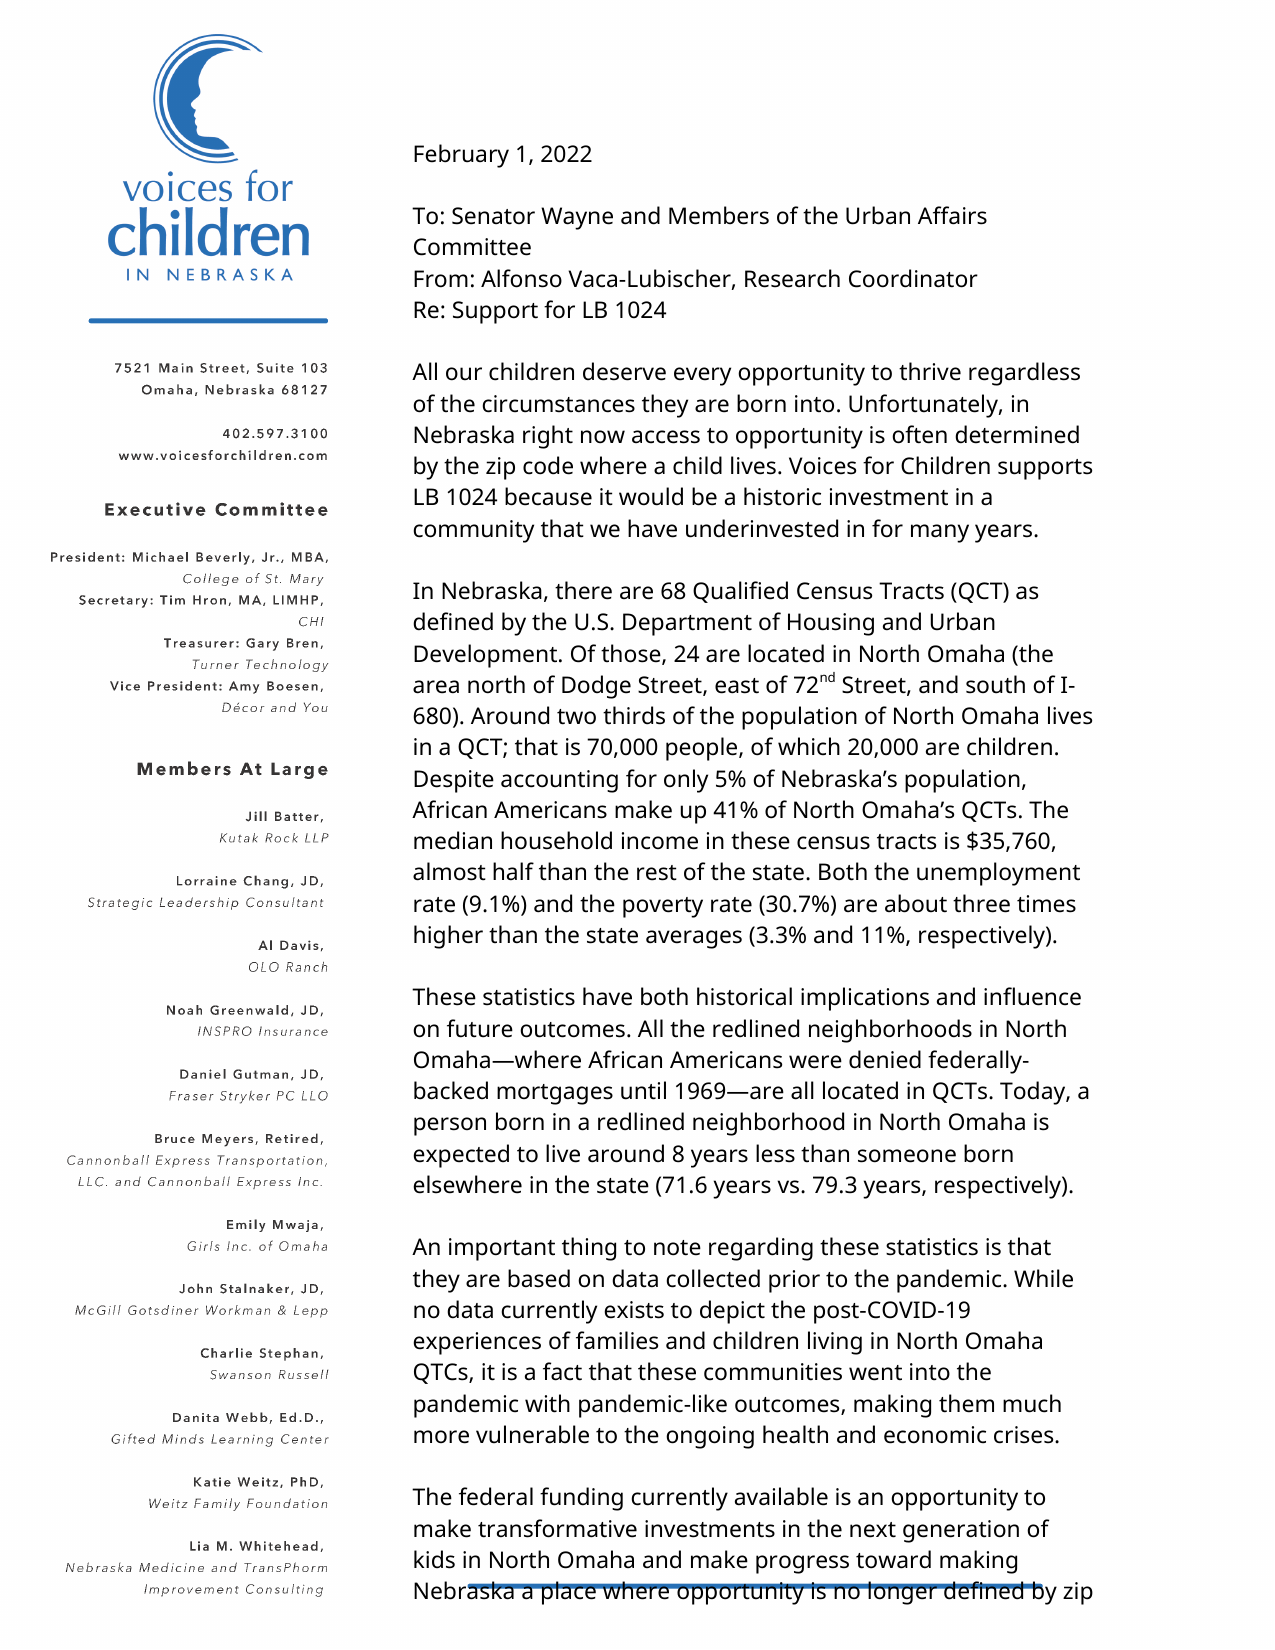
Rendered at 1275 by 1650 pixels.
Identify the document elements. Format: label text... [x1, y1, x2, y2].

text In Nebraska, there are 68 Qualified Census Tracts (QCT) as defined by the U.S. Department of Housing and Urban Development. Of those, 24 are located in North Omaha (the area north of Dodge Street, east of 72nd Street, and south of I-680). Around two thirds of the population of North Omaha lives in a QCT; that is 70,000 people, of which 20,000 are children. Despite accounting for only 5% of Nebraska’s population, African Americans make up 41% of North Omaha’s QCTs. The median household income in these census tracts is $35,760, almost half than the rest of the state. Both the unemployment rate (9.1%) and the poverty rate (30.7%) are about three times higher than the state averages (3.3% and 11%, respectively). [412, 575, 1096, 950]
text An important thing to note regarding these statistics is that they are based on data collected prior to the pandemic. While no data currently exists to depict the post-COVID-19 experiences of families and children living in North Omaha QTCs, it is a fact that these communities went into the pandemic with pandemic-like outcomes, making them much more vulnerable to the ongoing health and economic crises. [412, 1231, 1096, 1450]
text From: Alfonso Vaca-Lubischer, Research Coordinator [37, 262, 1096, 294]
picture [0, 0, 1274, 1649]
text All our children deserve every opportunity to thrive regardless of the circumstances they are born into. Unfortunately, in Nebraska right now access to opportunity is often determined by the zip code where a child lives. Voices for Children supports LB 1024 because it would be a historic investment in a community that we have underinvested in for many years. [412, 356, 1096, 544]
text To: Senator Wayne and Members of the Urban Affairs Committee [412, 200, 1096, 262]
text These statistics have both historical implications and influence on future outcomes. All the redlined neighborhoods in North Omaha—where African Americans were denied federally-backed mortgages until 1969—are all located in QCTs. Today, a person born in a redlined neighborhood in North Omaha is expected to live around 8 years less than someone born elsewhere in the state (71.6 years vs. 79.3 years, respectively). [412, 981, 1096, 1200]
text Re: Support for LB 1024 [37, 294, 1096, 325]
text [412, 1481, 1096, 1606]
text February 1, 2022 [37, 137, 1096, 169]
